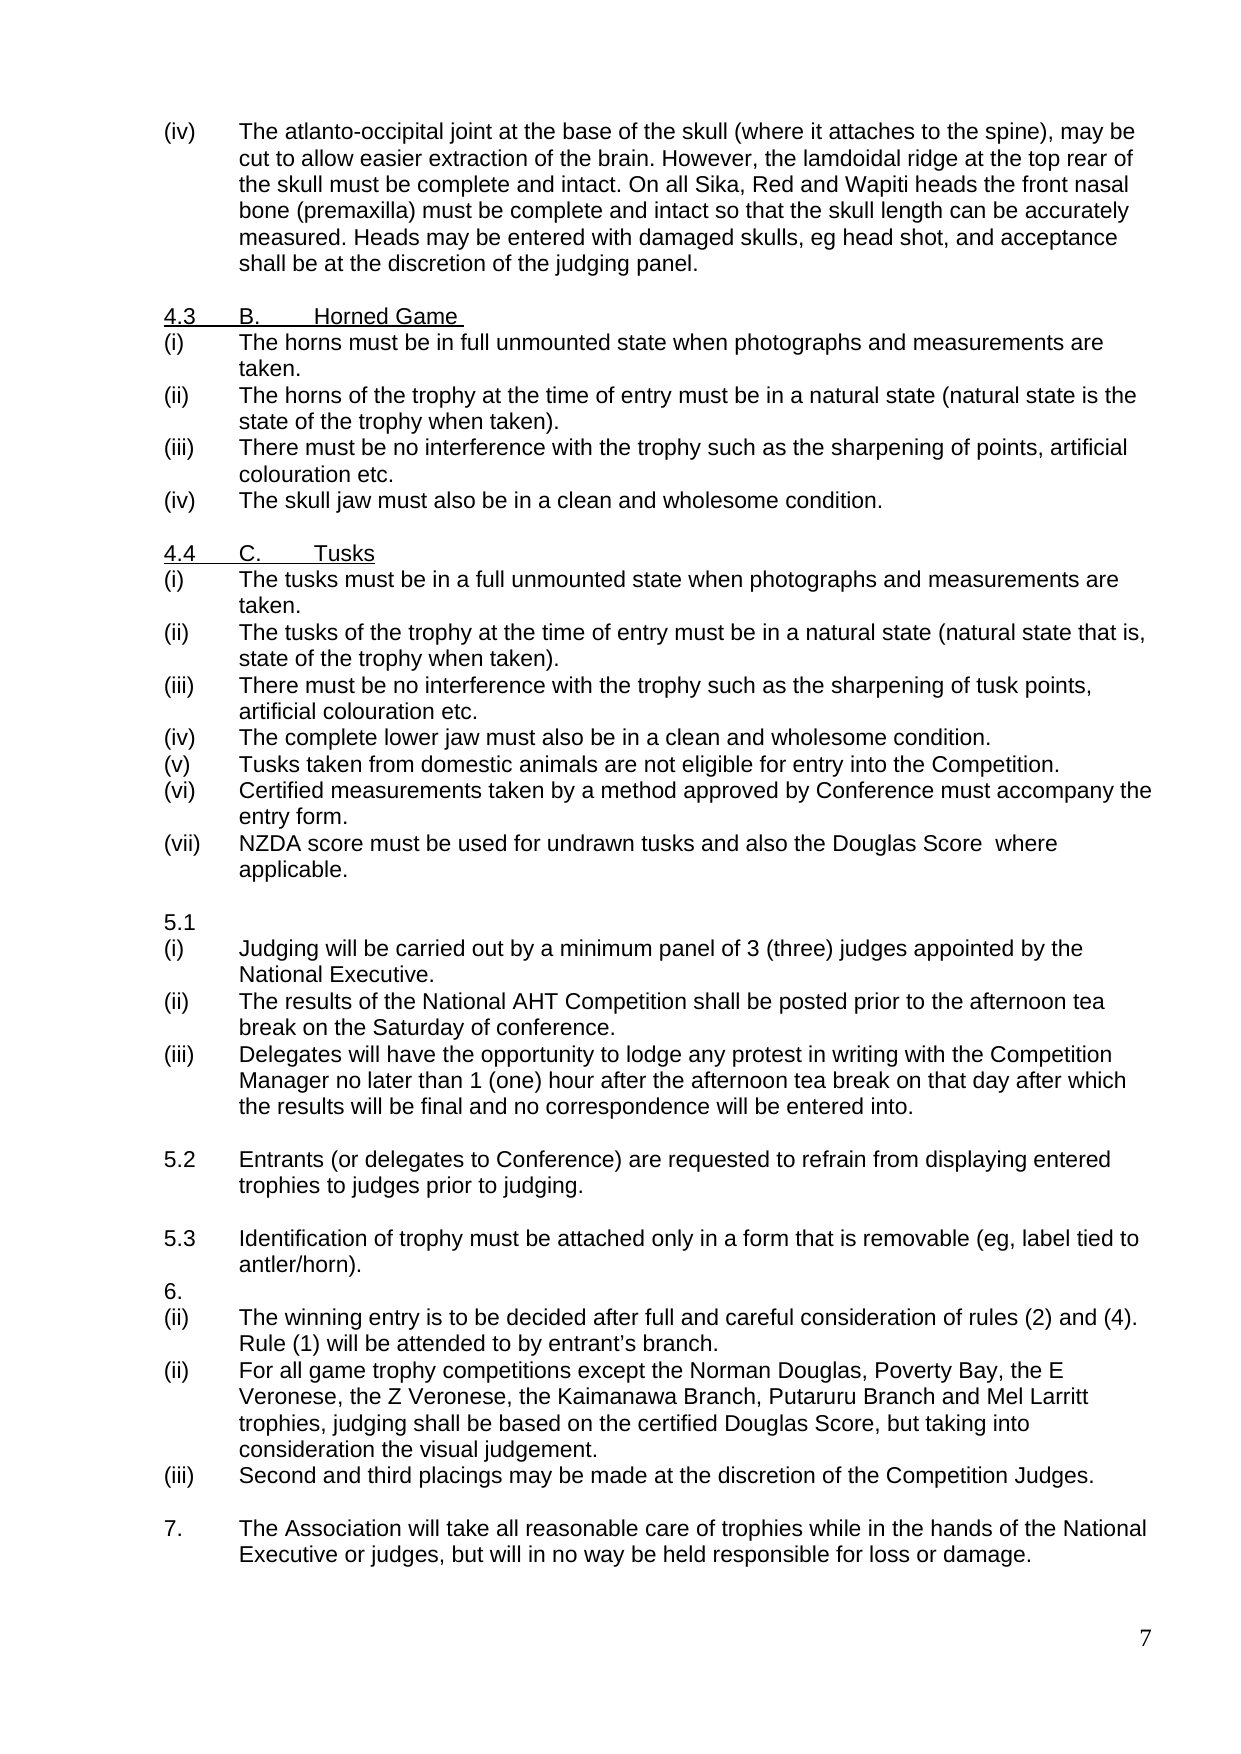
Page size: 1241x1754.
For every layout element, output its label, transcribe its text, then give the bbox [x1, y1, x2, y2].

text 5.1 [164, 909, 1157, 935]
text (iii) Second and third placings may be made at the discretion of the Competition Judges. [164, 1462, 1157, 1488]
list The atlanto-occipital joint at the base of the skull (where it attaches to the spine), may be cut to allow easier extraction of the brain. However, the lamdoidal ridge at the top rear of the skull must be complete and intact. On all Sika, Red and Wapiti heads the front nasal bone (premaxilla) must be complete and intact so that the skull length can be accurately measured. Heads may be entered with damaged skulls, eg head shot, and acceptance shall be at the discretion of the judging panel. [164, 118, 1157, 276]
text (iii) There must be no interference with the trophy such as the sharpening of tusk points, artificial colouration etc. [164, 672, 1157, 724]
text (i) The tusks must be in a full unmounted state when photographs and measurements are taken. [164, 566, 1157, 619]
text 4.4 C. Tusks [126, 540, 1157, 566]
text (ii) The tusks of the trophy at the time of entry must be in a natural state (natural state that is, state of the trophy when taken). [164, 619, 1157, 672]
text 5.2 Entrants (or delegates to Conference) are requested to refrain from displaying entered trophies to judges prior to judging. [164, 1146, 1157, 1199]
text 5.3 Identification of trophy must be attached only in a form that is removable (eg, label tied to antler/horn). [164, 1225, 1157, 1278]
text (iv) The complete lower jaw must also be in a clean and wholesome condition. [164, 724, 1157, 751]
text (v) Tusks taken from domestic animals are not eligible for entry into the Competition. [164, 751, 1157, 777]
text (ii) The horns of the trophy at the time of entry must be in a natural state (natural state is the state of the trophy when taken). [164, 382, 1157, 434]
text 4.3 B. Horned Game [164, 303, 1157, 329]
text (i) The horns must be in full unmounted state when photographs and measurements are taken. [164, 329, 1157, 382]
text (vi) Certified measurements taken by a method approved by Conference must accompany the entry form. [164, 777, 1157, 830]
text (iv) The skull jaw must also be in a clean and wholesome condition. [164, 487, 1157, 513]
text 6. [164, 1278, 1157, 1304]
text (i) Judging will be carried out by a minimum panel of 3 (three) judges appointed by the National Executive. [164, 935, 1157, 988]
text (iii) Delegates will have the opportunity to lodge any protest in writing with the Competition Manager no later than 1 (one) hour after the afternoon tea break on that day after which the results will be final and no correspondence will be entered into. [164, 1041, 1157, 1119]
text (ii) The results of the National AHT Competition shall be posted prior to the afternoon tea break on the Saturday of conference. [164, 988, 1157, 1041]
text (iii) There must be no interference with the trophy such as the sharpening of points, artificial colouration etc. [164, 434, 1157, 487]
text (ii) The winning entry is to be decided after full and careful consideration of rules (2) and (4). Rule (1) will be attended to by entrant’s branch. [164, 1304, 1157, 1357]
text (vii) NZDA score must be used for undrawn tusks and also the Douglas Score where applicable. [164, 830, 1157, 882]
text (ii) For all game trophy competitions except the Norman Douglas, Poverty Bay, the E Veronese, the Z Veronese, the Kaimanawa Branch, Putaruru Branch and Mel Larritt trophies, judging shall be based on the certified Douglas Score, but taking into consideration the visual judgement. [164, 1357, 1157, 1462]
text 7. The Association will take all reasonable care of trophies while in the hands of the National Executive or judges, but will in no way be held responsible for loss or damage. [164, 1515, 1157, 1568]
